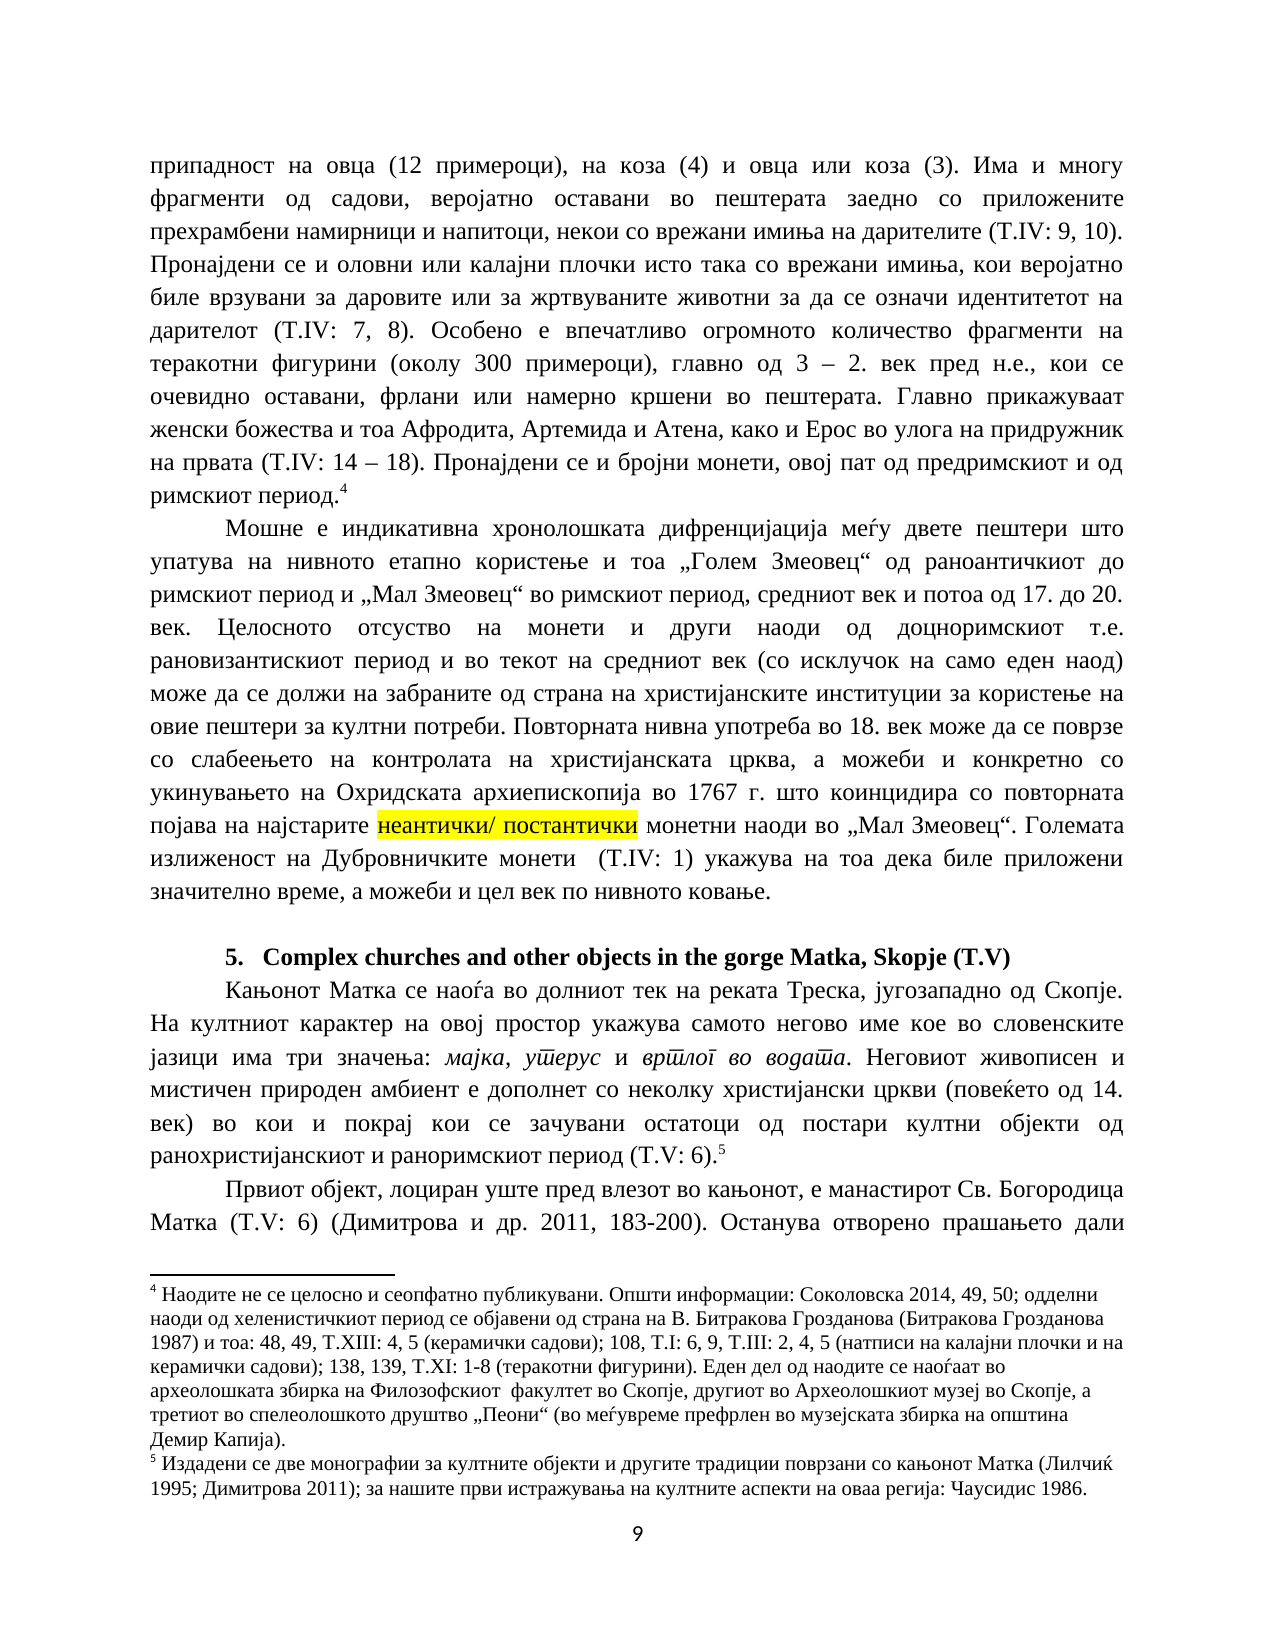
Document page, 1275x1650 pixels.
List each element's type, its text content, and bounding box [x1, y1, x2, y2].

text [150, 1174, 1125, 1235]
text Мошне е индикативна хронолошката дифренцијација меѓу двете пештери што упатува на нивното етапно користење и тоа „Голем Змеовец“ од раноантичкиот до римскиот период и „Мал Змеовец“ во римскиот период, средниот век и потоа од 17. до 20. век. Целосното отсуство на монети и други наоди од доцноримскиот т.е. рановизантискиот период и во текот на средниот век (со исклучок на само еден наод) може да се должи на забраните од страна на христијанските институции за користење на овие пештери за култни потреби. Повторната нивна употреба во 18. век може да се поврзе со слабеењето на контролата на христијанската црква, а можеби и конкретно со укинувањето на Охридската архиепископија во 1767 г. што коинцидира со повторната појава на најстарите неантички/ постантички монетни наоди во „Мал Змеовец“. Големата излиженост на Дубровничките монети (T.IV: 1) укажува на тоа дека биле приложени значително време, а можеби и цел век по нивното ковање. [150, 513, 1125, 905]
list Complex churches and other objects in the gorge Matka, Skopje (T.V) [225, 942, 1125, 971]
text Кањонот Матка се наоѓа во долниот тек на реката Треска, југозападно од Скопје. На култниот карактер на овој простор укажува самото негово име кое во словенските јазици има три значења: мајка, утерус и вртлог во водата. Неговиот живописен и мистичен природен амбиент е дополнет со неколку христијански цркви (повеќето од 14. век) во кои и покрај кои се зачувани остатоци од постари култни објекти од ранохристијанскиот и раноримскиот период (T.V: 6). [150, 976, 1125, 1169]
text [150, 150, 1125, 509]
